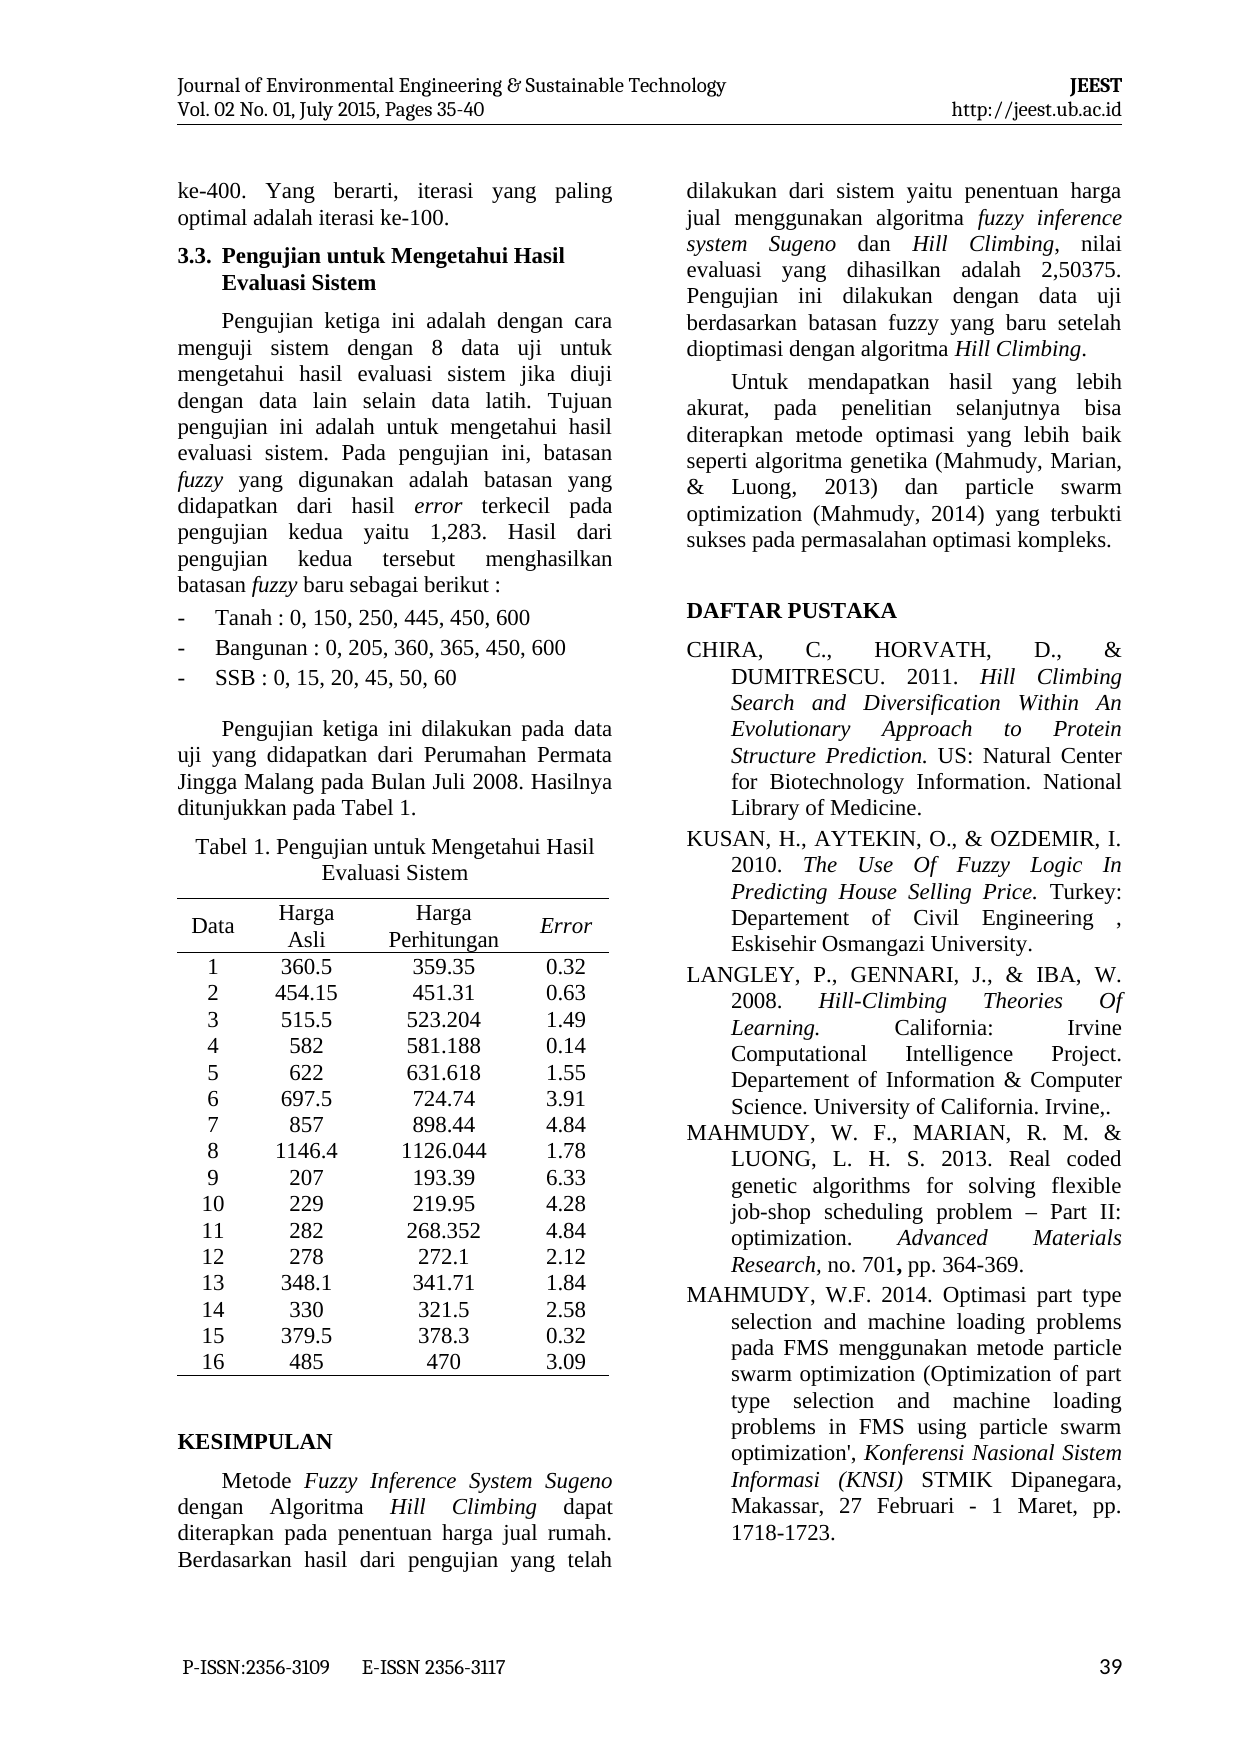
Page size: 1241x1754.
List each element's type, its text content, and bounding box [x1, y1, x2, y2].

table_cell 5 [177, 1059, 248, 1085]
table_cell 16 [177, 1349, 248, 1375]
table_header Error [523, 899, 608, 952]
table_cell 631.618 [364, 1059, 523, 1085]
subtitle 3.3. Pengujian untuk Mengetahui Hasil Evaluasi Sistem [177, 242, 613, 295]
table_cell 1146.4 [248, 1138, 364, 1164]
table_cell 272.1 [364, 1243, 523, 1269]
text Metode Fuzzy Inference System Sugeno dengan Algoritma Hill Climbing dapat diterapkan pada penentuan harga jual rumah. Berdasarkan hasil dari pengujian yang telah dilakukan dari sistem yaitu penentuan harga jual menggunakan algoritma fuzzy inference system Sugeno dan Hill Climbing, nilai evaluasi yang dihasilkan adalah 2,50375. Pengujian ini dilakukan dengan data uji berdasarkan batasan fuzzy yang baru setelah dioptimasi dengan algoritma Hill Climbing. [686, 177, 1122, 362]
table_cell 1 [177, 953, 248, 979]
table_cell 378.3 [364, 1322, 523, 1348]
table_cell 15 [177, 1322, 248, 1348]
table_cell 359.35 [364, 953, 523, 979]
table_cell 348.1 [248, 1269, 364, 1296]
list SSB : 0, 15, 20, 45, 50, 60 [177, 664, 613, 691]
table_cell 582 [248, 1032, 364, 1058]
table_cell 2.12 [523, 1243, 608, 1269]
table_cell 268.352 [364, 1217, 523, 1243]
table_cell 14 [177, 1296, 248, 1322]
table_cell 229 [248, 1190, 364, 1217]
table_cell 697.5 [248, 1085, 364, 1111]
table_cell 0.32 [523, 1322, 608, 1348]
text MAHMUDY, W. F., MARIAN, R. M. & LUONG, L. H. S. 2013. Real coded genetic algorithms for solving flexible job-shop scheduling problem – Part II: optimization. Advanced Materials Research, no. 701, pp. 364-369. [686, 1119, 1122, 1277]
table_cell 10 [177, 1190, 248, 1217]
table_cell 278 [248, 1243, 364, 1269]
table_cell 1.78 [523, 1138, 608, 1164]
table_cell 321.5 [364, 1296, 523, 1322]
table_cell 470 [364, 1349, 523, 1375]
table_cell 6.33 [523, 1164, 608, 1190]
table_cell 485 [248, 1349, 364, 1375]
text Tabel 1. Pengujian untuk Mengetahui Hasil Evaluasi Sistem [177, 833, 613, 886]
table_cell 0.32 [523, 953, 608, 979]
table_cell 3.91 [523, 1085, 608, 1111]
table_cell 4 [177, 1032, 248, 1058]
table_cell 1.84 [523, 1269, 608, 1296]
table_cell 2 [177, 980, 248, 1006]
table_cell 6 [177, 1085, 248, 1111]
text Pengujian ketiga ini dilakukan pada data uji yang didapatkan dari Perumahan Permata Jingga Malang pada Bulan Juli 2008. Hasilnya ditunjukkan pada Tabel 1. [177, 715, 613, 821]
table_cell 724.74 [364, 1085, 523, 1111]
table_header Harga Perhitungan [364, 899, 523, 952]
table_cell 207 [248, 1164, 364, 1190]
text Metode Fuzzy Inference System Sugeno dengan Algoritma Hill Climbing dapat diterapkan pada penentuan harga jual rumah. Berdasarkan hasil dari pengujian yang telah dilakukan dari sistem yaitu penentuan harga jual menggunakan algoritma fuzzy inference system Sugeno dan Hill Climbing, nilai evaluasi yang dihasilkan adalah 2,50375. Pengujian ini dilakukan dengan data uji berdasarkan batasan fuzzy yang baru setelah dioptimasi dengan algoritma Hill Climbing. [177, 1467, 613, 1572]
table_cell 857 [248, 1111, 364, 1138]
table_cell 4.28 [523, 1190, 608, 1217]
table_cell 454.15 [248, 980, 364, 1006]
table_header Data [177, 899, 248, 952]
table_cell 11 [177, 1217, 248, 1243]
table_cell 341.71 [364, 1269, 523, 1296]
table_cell 622 [248, 1059, 364, 1085]
table_cell 1.49 [523, 1006, 608, 1032]
table_cell 7 [177, 1111, 248, 1138]
text LANGLEY, P., GENNARI, J., & IBA, W. 2008. Hill-Climbing Theories Of Learning. California: Irvine Computational Intelligence Project. Departement of Information & Computer Science. University of California. Irvine,. [686, 961, 1122, 1119]
table_cell 0.63 [523, 980, 608, 1006]
table_cell 3.09 [523, 1349, 608, 1375]
table_cell 13 [177, 1269, 248, 1296]
table_cell 9 [177, 1164, 248, 1190]
table_cell 330 [248, 1296, 364, 1322]
table_cell 523.204 [364, 1006, 523, 1032]
list Tanah : 0, 150, 250, 445, 450, 600 [177, 604, 613, 630]
table_cell 1126.044 [364, 1138, 523, 1164]
table_cell 2.58 [523, 1296, 608, 1322]
table_cell 0.14 [523, 1032, 608, 1058]
table_cell 515.5 [248, 1006, 364, 1032]
table_cell 4.84 [523, 1217, 608, 1243]
list Bangunan : 0, 205, 360, 365, 450, 600 [177, 634, 613, 660]
table_cell 1.55 [523, 1059, 608, 1085]
table_cell 282 [248, 1217, 364, 1243]
table_cell 360.5 [248, 953, 364, 979]
subtitle KESIMPULAN [177, 1428, 613, 1454]
text MAHMUDY, W.F. 2014. Optimasi part type selection and machine loading problems pada FMS menggunakan metode particle swarm optimization (Optimization of part type selection and machine loading problems in FMS using particle swarm optimization', Konferensi Nasional Sistem Informasi (KNSI) STMIK Dipanegara, Makassar, 27 Februari - 1 Maret, pp. 1718-1723. [686, 1281, 1122, 1545]
text KUSAN, H., AYTEKIN, O., & OZDEMIR, I. 2010. The Use Of Fuzzy Logic In Predicting House Selling Price. Turkey: Departement of Civil Engineering , Eskisehir Osmangazi University. [686, 825, 1122, 957]
table_cell 12 [177, 1243, 248, 1269]
subtitle DAFTAR PUSTAKA [686, 597, 1122, 624]
table_cell 8 [177, 1138, 248, 1164]
text CHIRA, C., HORVATH, D., & DUMITRESCU. 2011. Hill Climbing Search and Diversification Within An Evolutionary Approach to Protein Structure Prediction. US: Natural Center for Biotechnology Information. National Library of Medicine. [686, 636, 1122, 821]
table_cell 379.5 [248, 1322, 364, 1348]
table_cell 581.188 [364, 1032, 523, 1058]
table_cell 219.95 [364, 1190, 523, 1217]
table_cell 193.39 [364, 1164, 523, 1190]
table_header Harga Asli [248, 899, 364, 952]
table_cell 451.31 [364, 980, 523, 1006]
text Pengujian ketiga ini adalah dengan cara menguji sistem dengan 8 data uji untuk mengetahui hasil evaluasi sistem jika diuji dengan data lain selain data latih. Tujuan pengujian ini adalah untuk mengetahui hasil evaluasi sistem. Pada pengujian ini, batasan fuzzy yang digunakan adalah batasan yang didapatkan dari hasil error terkecil pada pengujian kedua yaitu 1,283. Hasil dari pengujian kedua tersebut menghasilkan batasan fuzzy baru sebagai berikut : [177, 308, 613, 597]
table_cell 4.84 [523, 1111, 608, 1138]
table_cell 898.44 [364, 1111, 523, 1138]
table_cell 3 [177, 1006, 248, 1032]
text Untuk mendapatkan hasil yang lebih akurat, pada penelitian selanjutnya bisa diterapkan metode optimasi yang lebih baik seperti algoritma genetika (Mahmudy, Marian, & Luong, 2013) dan particle swarm optimization (Mahmudy, 2014) yang terbukti sukses pada permasalahan optimasi kompleks. [686, 368, 1122, 552]
